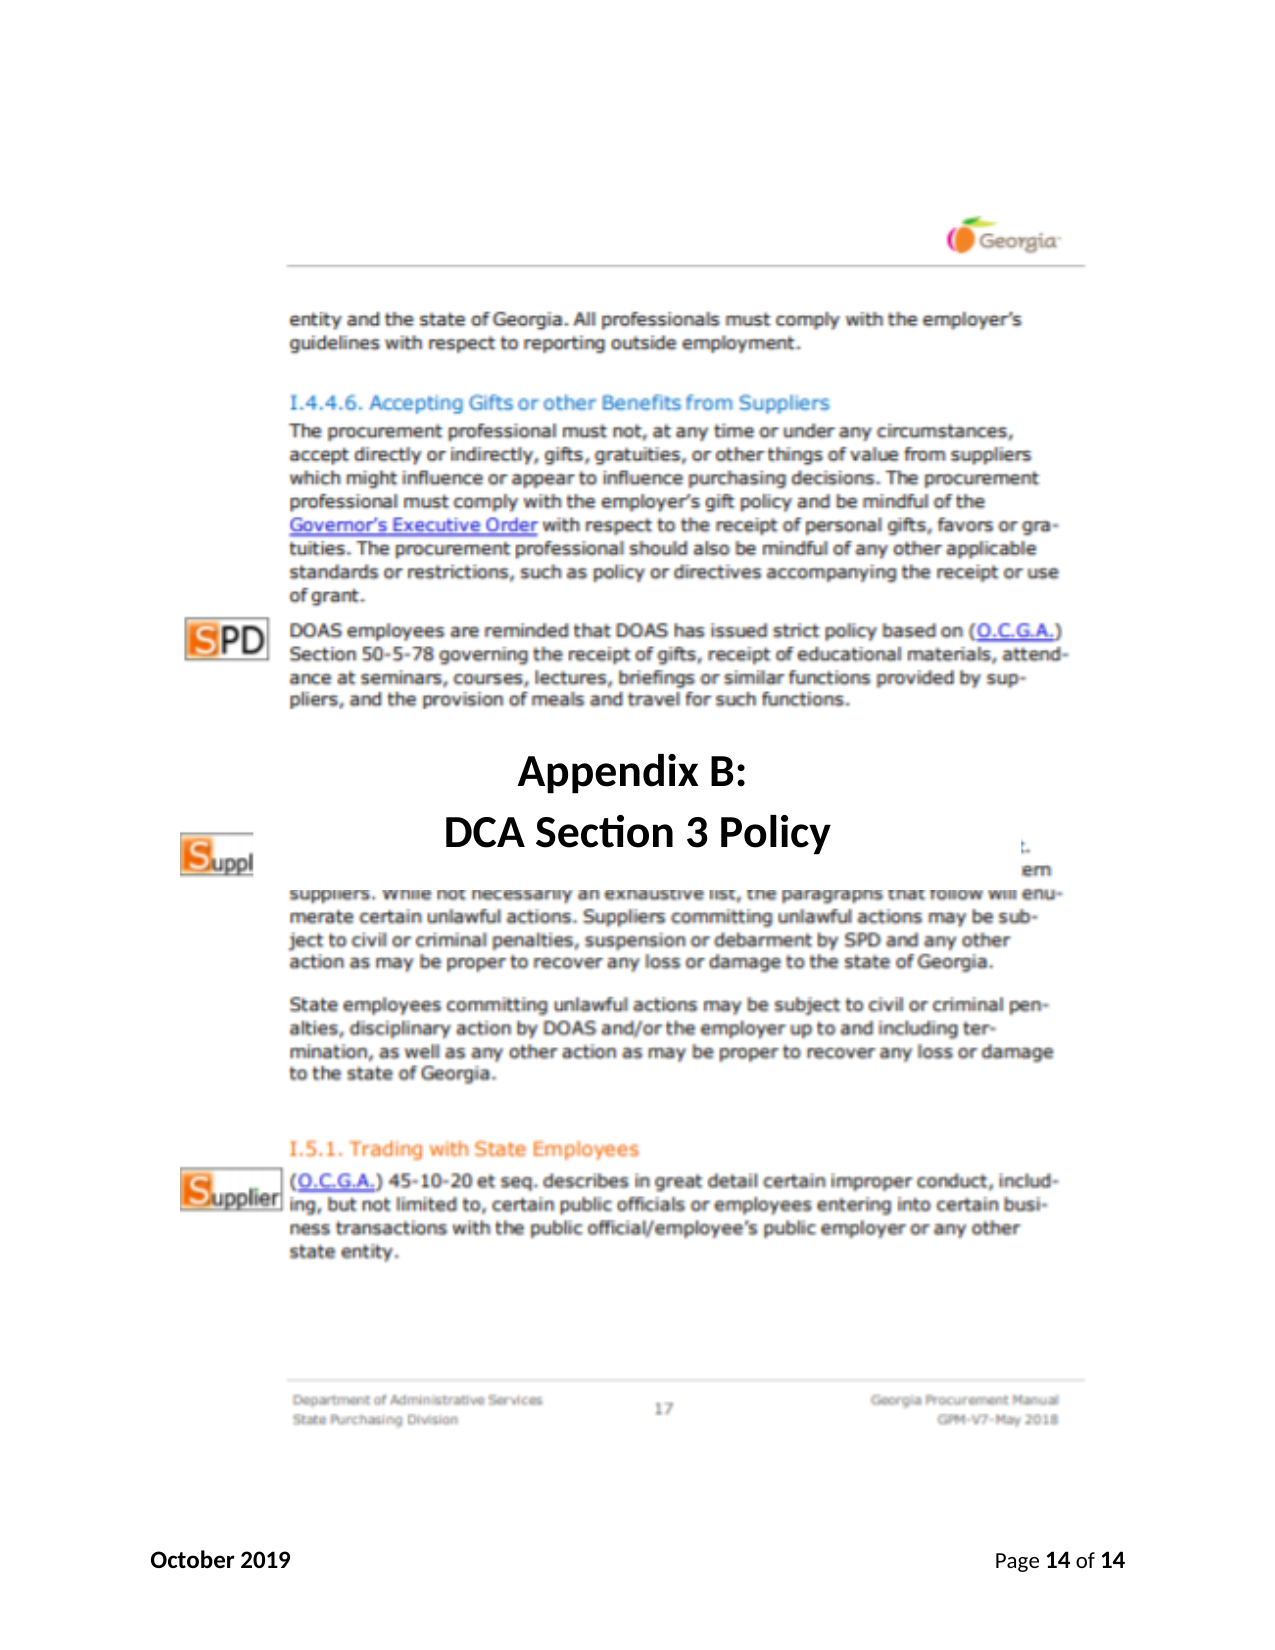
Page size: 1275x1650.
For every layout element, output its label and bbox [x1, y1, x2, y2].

picture [180, 187, 1092, 1458]
